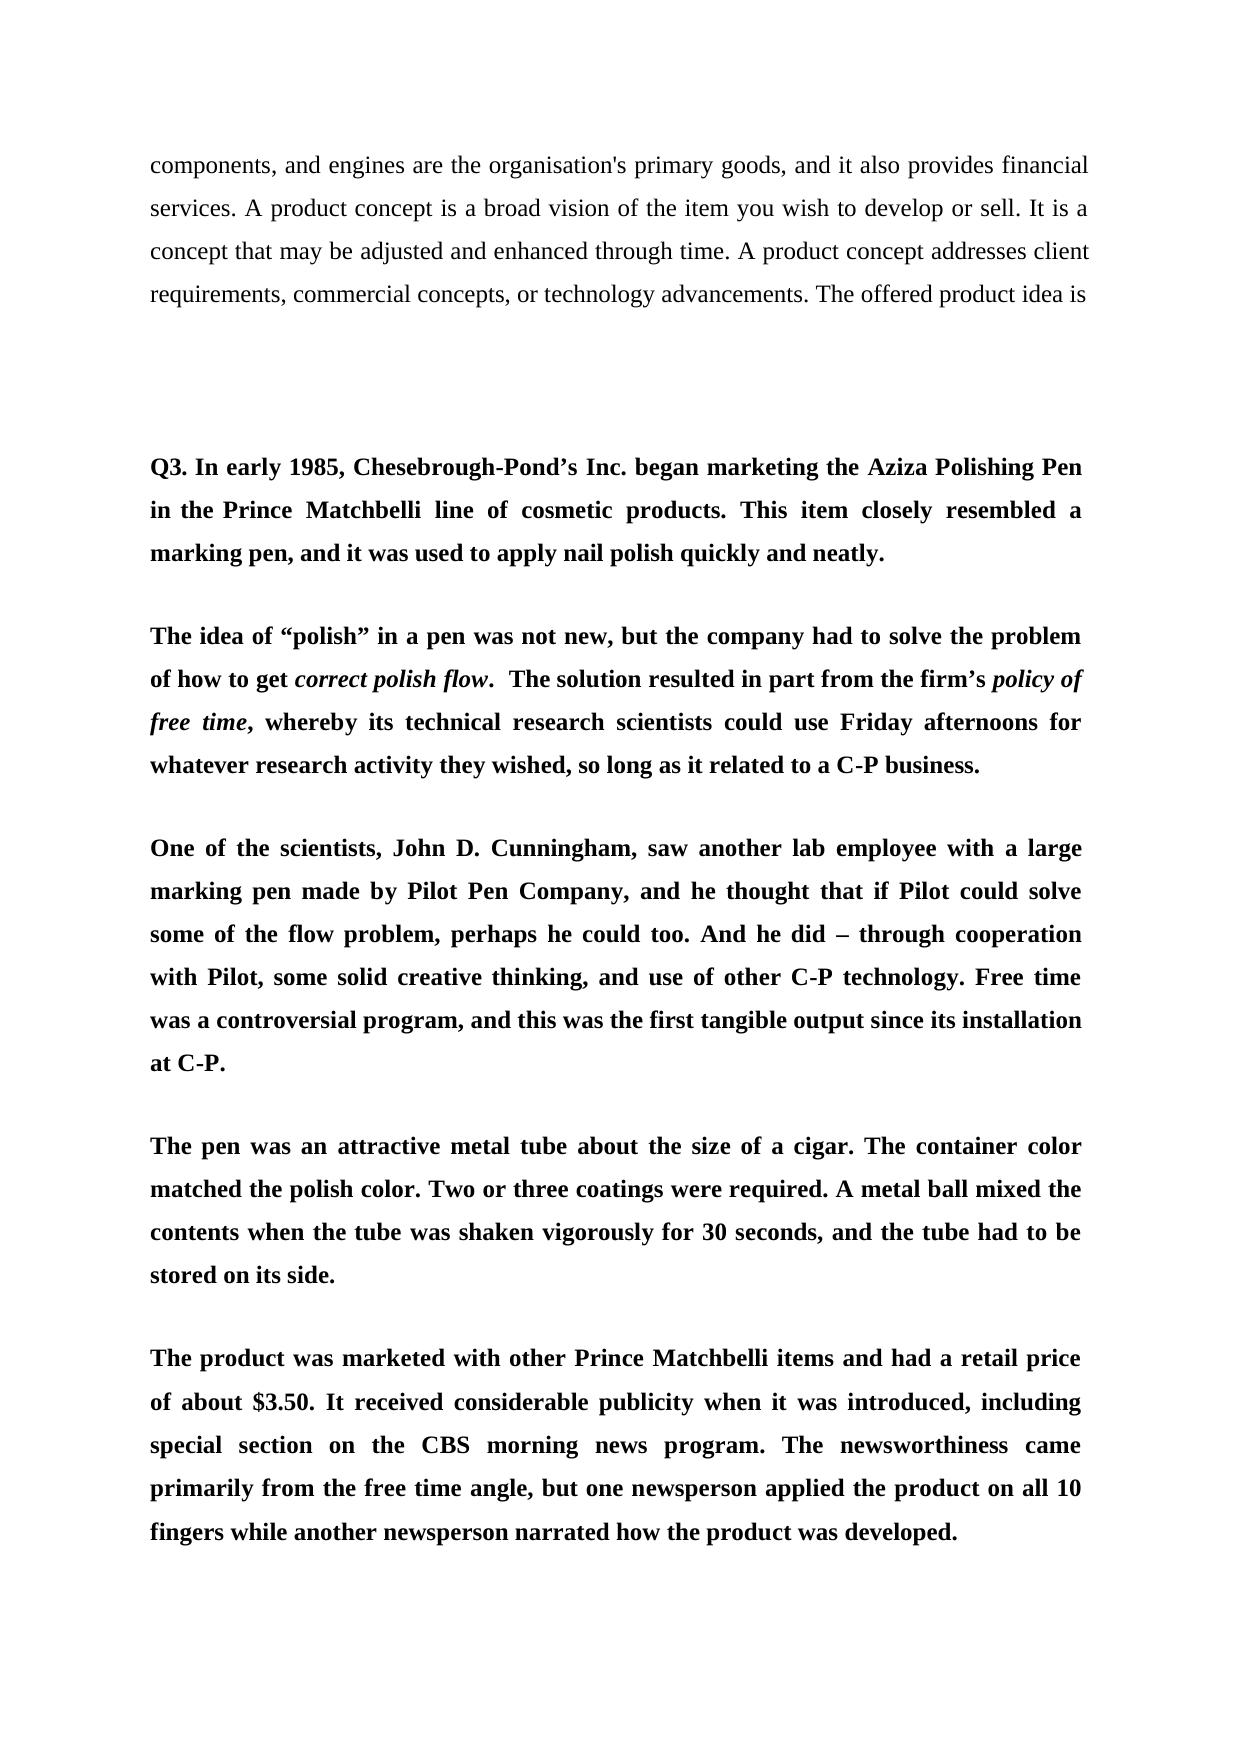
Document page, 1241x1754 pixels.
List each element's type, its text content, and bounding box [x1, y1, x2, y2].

text Q3. In early 1985, Chesebrough-Pond’s Inc. began marketing the Aziza Polishing Pen in the Prince Matchbelli line of cosmetic products. This item closely resembled a marking pen, and it was used to apply nail polish quickly and neatly. [150, 452, 1082, 567]
text The idea of “polish” in a pen was not new, but the company had to solve the problem of how to get correct polish flow. The solution resulted in part from the firm’s policy of free time, whereby its technical research scientists could use Friday afternoons for whatever research activity they wished, so long as it related to a C-P business. [150, 621, 1082, 779]
text The product was marketed with other Prince Matchbelli items and had a retail price of about $3.50. It received considerable publicity when it was introduced, including special section on the CBS morning news program. The newsworthiness came primarily from the free time angle, but one newsperson applied the product on all 10 fingers while another newsperson narrated how the product was developed. [150, 1343, 1081, 1545]
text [150, 150, 1090, 308]
text The pen was an attractive metal tube about the size of a cigar. The container color matched the polish color. Two or three coatings were required. A metal ball mixed the contents when the tube was shaken vigorously for 30 seconds, and the tube had to be stored on its side. [150, 1131, 1082, 1289]
text One of the scientists, John D. Cunningham, saw another lab employee with a large marking pen made by Pilot Pen Company, and he thought that if Pilot could solve some of the flow problem, perhaps he could too. And he did – through cooperation with Pilot, some solid creative thinking, and use of other C-P technology. Free time was a controversial program, and this was the first tangible output since its installation at C-P. [150, 833, 1082, 1077]
